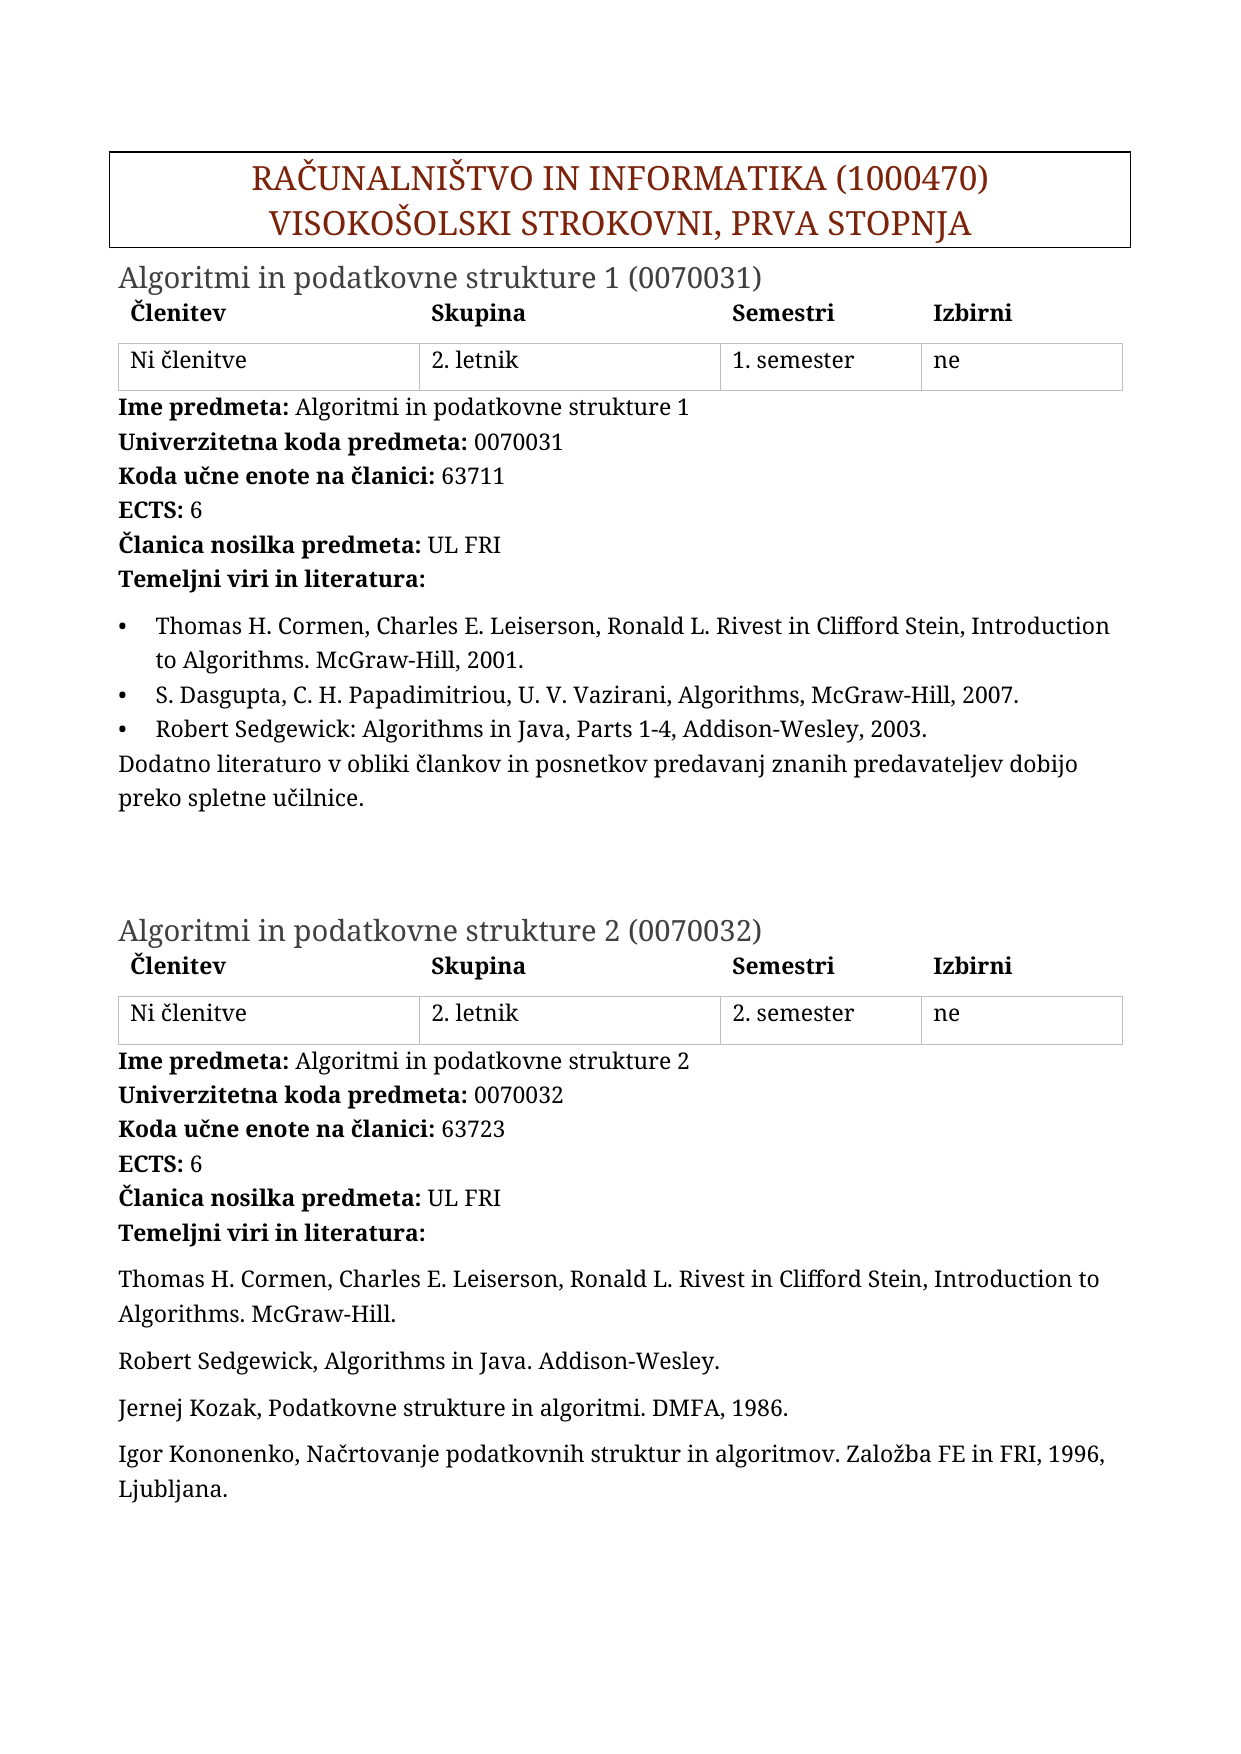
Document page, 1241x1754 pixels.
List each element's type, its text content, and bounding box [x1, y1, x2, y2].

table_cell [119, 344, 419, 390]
text Igor Kononenko, Načrtovanje podatkovnih struktur in algoritmov. Založba FE in FRI, 1996, Ljubljana. [118, 1438, 1122, 1504]
text Thomas H. Cormen, Charles E. Leiserson, Ronald L. Rivest in Clifford Stein, Introduction to Algorithms. McGraw-Hill. [118, 1263, 1122, 1329]
subtitle Algoritmi in podatkovne strukture 1 (0070031) [118, 257, 1122, 297]
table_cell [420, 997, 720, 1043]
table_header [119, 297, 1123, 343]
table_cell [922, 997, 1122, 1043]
text Ime predmeta: Algoritmi in podatkovne strukture 2 Univerzitetna koda predmeta: 0070032 Koda učne enote na članici: 63723 ECTS: 6 Članica nosilka predmeta: UL FRI Temeljni viri in literatura: [118, 1045, 1122, 1248]
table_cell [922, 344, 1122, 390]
subtitle Računalništvo in informatika (1000470) visokošolski strokovni, prva stopnja [110, 153, 1130, 247]
subtitle Algoritmi in podatkovne strukture 2 (0070032) [118, 910, 1122, 950]
list Thomas H. Cormen, Charles E. Leiserson, Ronald L. Rivest in Clifford Stein, Introduction to Algorithms. McGraw-Hill, 2001. [118, 610, 1122, 676]
text Jernej Kozak, Podatkovne strukture in algoritmi. DMFA, 1986. [118, 1391, 1122, 1423]
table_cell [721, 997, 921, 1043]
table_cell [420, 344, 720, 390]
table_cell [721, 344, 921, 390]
text Robert Sedgewick, Algorithms in Java. Addison-Wesley. [118, 1344, 1122, 1376]
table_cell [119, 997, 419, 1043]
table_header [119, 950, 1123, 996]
list S. Dasgupta, C. H. Papadimitriou, U. V. Vazirani, Algorithms, McGraw-Hill, 2007. [118, 679, 1122, 710]
list Robert Sedgewick: Algorithms in Java, Parts 1-4, Addison-Wesley, 2003. [118, 713, 1122, 744]
text Dodatno literaturo v obliki člankov in posnetkov predavanj znanih predavateljev dobijo preko spletne učilnice. [118, 748, 1122, 813]
text Ime predmeta: Algoritmi in podatkovne strukture 1 Univerzitetna koda predmeta: 0070031 Koda učne enote na članici: 63711 ECTS: 6 Članica nosilka predmeta: UL FRI Temeljni viri in literatura: [118, 391, 1122, 594]
